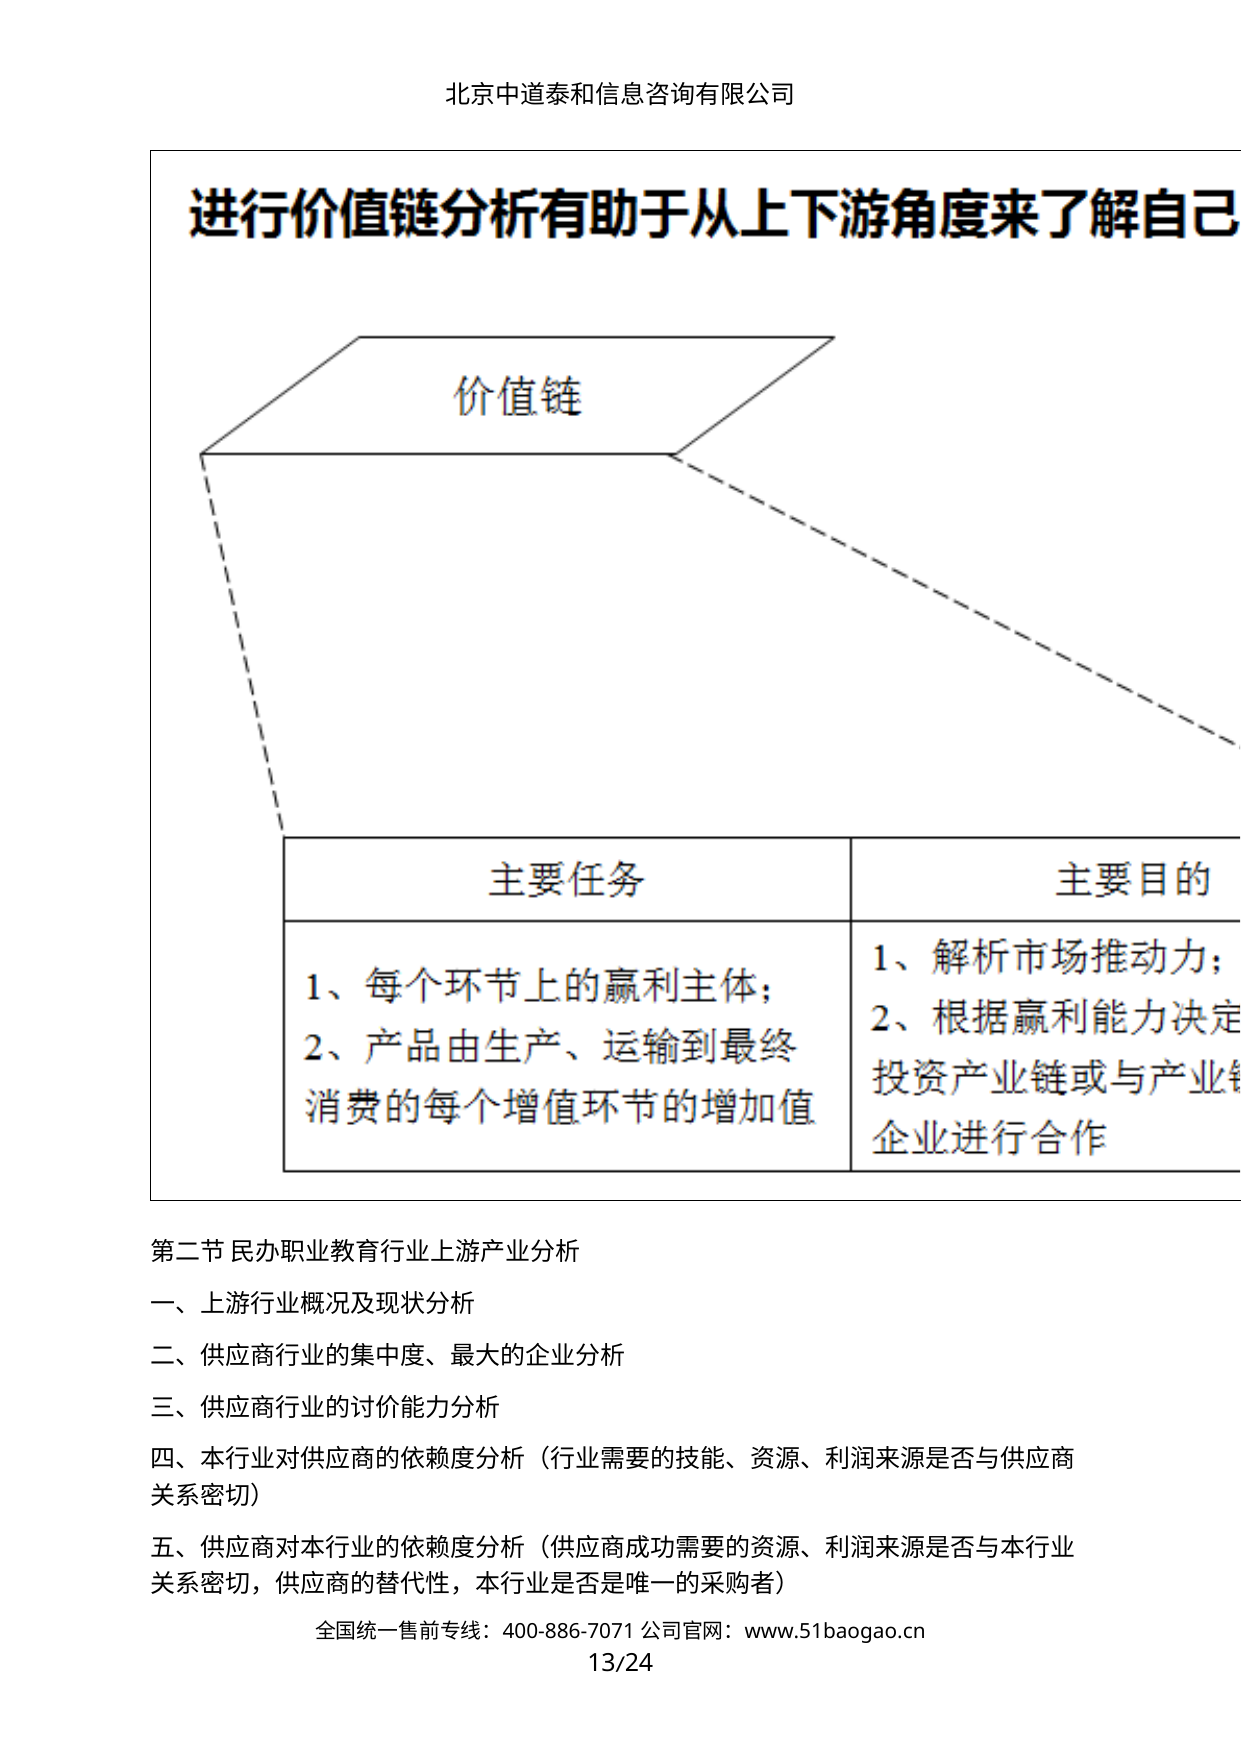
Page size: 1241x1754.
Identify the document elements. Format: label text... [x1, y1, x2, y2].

text 三、供应商行业的讨价能力分析 [150, 1387, 1090, 1423]
picture [151, 151, 1241, 1200]
text 四、本行业对供应商的依赖度分析（行业需要的技能、资源、利润来源是否与供应商关系密切） [150, 1439, 1090, 1511]
text 五、供应商对本行业的依赖度分析（供应商成功需要的资源、利润来源是否与本行业关系密切，供应商的替代性，本行业是否是唯一的采购者） [150, 1527, 1090, 1599]
text 一、上游行业概况及现状分析 [150, 1283, 1090, 1319]
text 二、供应商行业的集中度、最大的企业分析 [150, 1335, 1090, 1371]
text 第二节 民办职业教育行业上游产业分析 [150, 1231, 1090, 1268]
